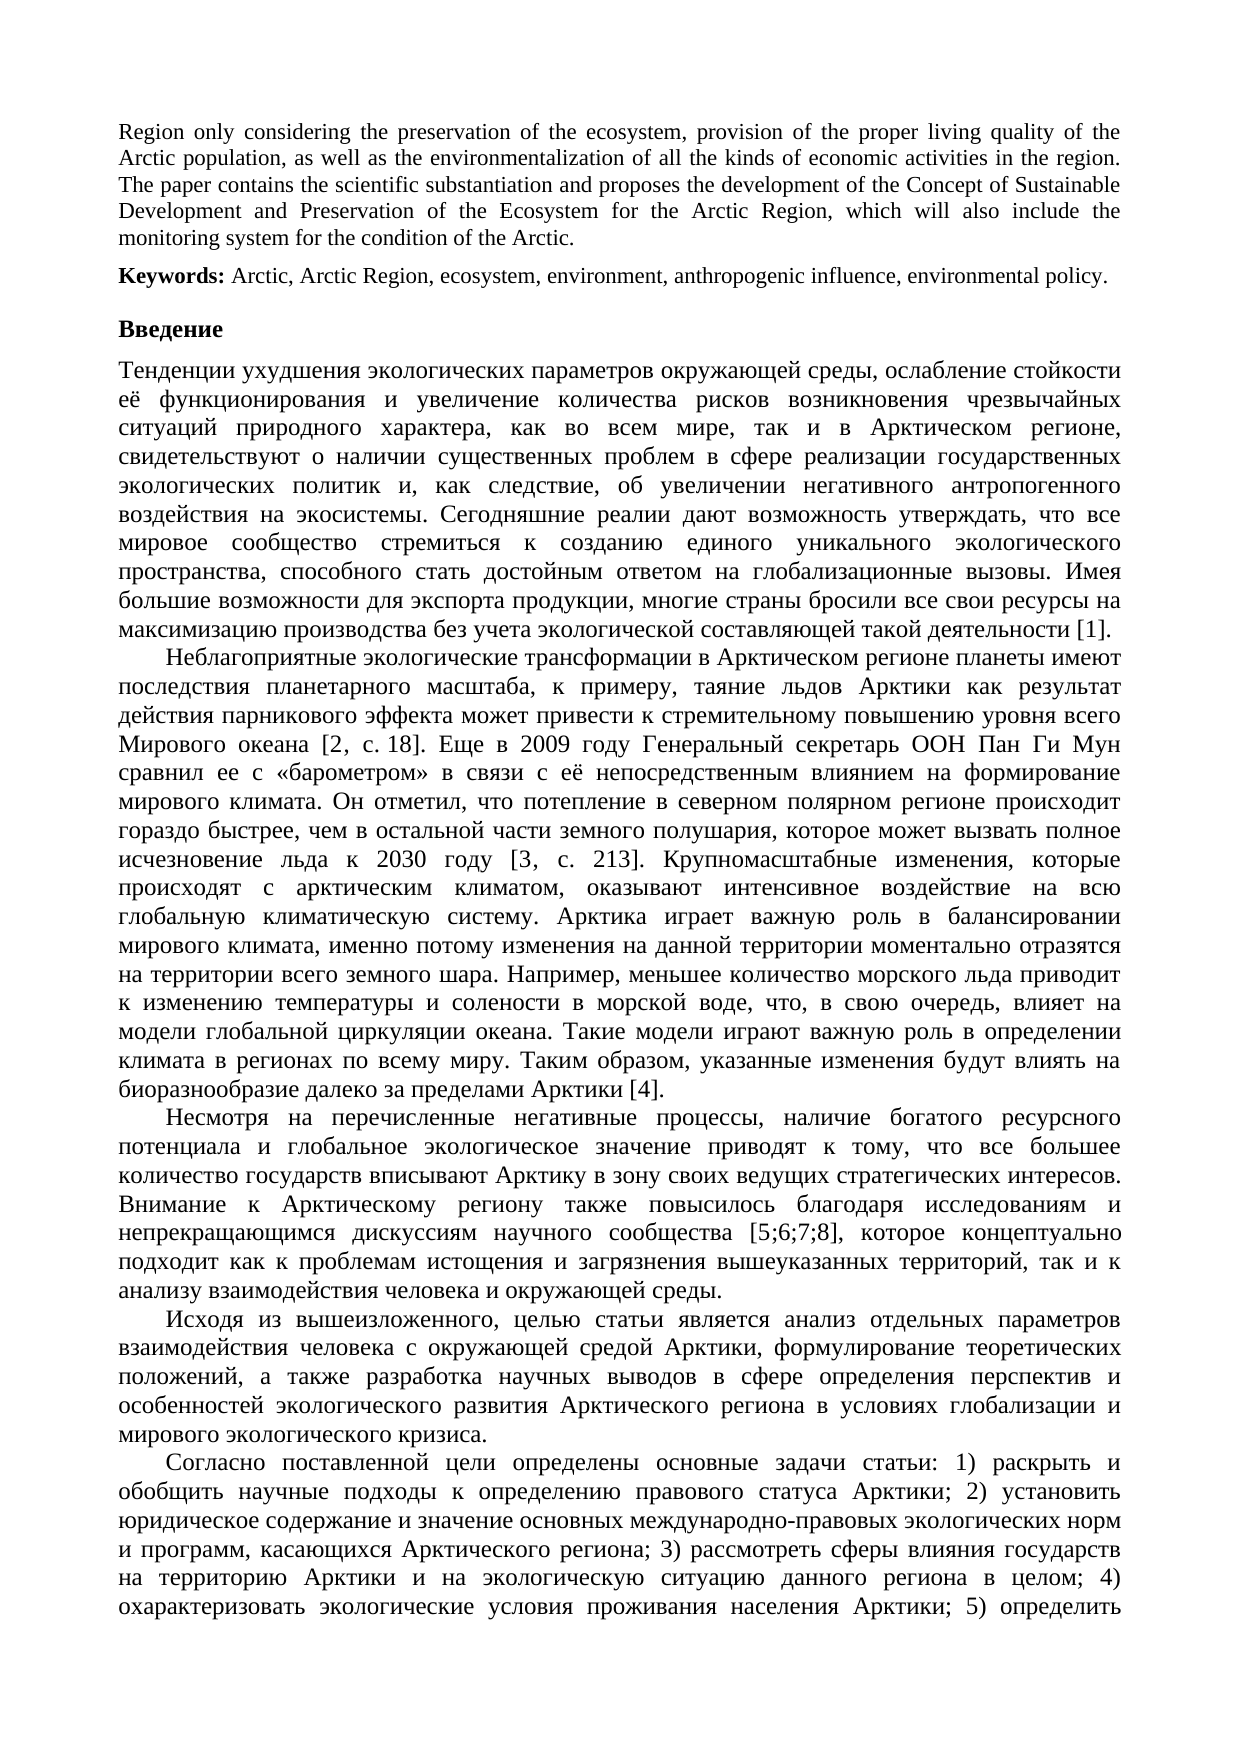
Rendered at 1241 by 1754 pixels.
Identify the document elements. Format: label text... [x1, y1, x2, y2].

text Исходя из вышеизложенного, целью статьи является анализ отдельных параметров взаимодействия человека с окружающей средой Арктики, формулирование теоретических положений, а также разработка научных выводов в сфере определения перспектив и особенностей экологического развития Арктического региона в условиях глобализации и мирового экологического кризиса. [118, 1304, 1122, 1447]
text Введение [118, 314, 1122, 342]
text Несмотря на перечисленные негативные процессы, наличие богатого ресурсного потенциала и глобальное экологическое значение приводят к тому, что все большее количество государств вписывают Арктику в зону своих ведущих стратегических интересов. Внимание к Арктическому региону также повысилось благодаря исследованиям и непрекращающимся дискуссиям научного сообщества [5;6;7;8], которое концептуально подходит как к проблемам истощения и загрязнения вышеуказанных территорий, так и к анализу взаимодействия человека и окружающей среды. [118, 1102, 1122, 1304]
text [118, 1447, 1122, 1620]
text Keywords: Arctic, Arctic Region, ecosystem, environment, anthropogenic influence, environmental policy. [118, 262, 1122, 289]
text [118, 118, 1122, 250]
text Тенденции ухудшения экологических параметров окружающей среды, ослабление стойкости её функционирования и увеличение количества рисков возникновения чрезвычайных ситуаций природного характера, как во всем мире, так и в Арктическом регионе, свидетельствуют о наличии существенных проблем в сфере реализации государственных экологических политик и, как следствие, об увеличении негативного антропогенного воздействия на экосистемы. Сегодняшние реалии дают возможность утверждать, что все мировое сообщество стремиться к созданию единого уникального экологического пространства, способного стать достойным ответом на глобализационные вызовы. Имея большие возможности для экспорта продукции, многие страны бросили все свои ресурсы на максимизацию производства без учета экологической составляющей такой деятельности [1]. [118, 355, 1122, 642]
text Неблагоприятные экологические трансформации в Арктическом регионе планеты имеют последствия планетарного масштаба, к примеру, таяние льдов Арктики как результат действия парникового эффекта может привести к стремительному повышению уровня всего Мирового океана [2‚ с. 18]. Еще в 2009 году Генеральный секретарь ООН Пан Ги Мун сравнил ее с «барометром» в связи с её непосредственным влиянием на формирование мирового климата. Он отметил, что потепление в северном полярном регионе происходит гораздо быстрее, чем в остальной части земного полушария, которое может вызвать полное исчезновение льда к 2030 году [3‚ с. 213]. Крупномасштабные изменения, которые происходят с арктическим климатом, оказывают интенсивное воздействие на всю глобальную климатическую систему. Арктика играет важную роль в балансировании мирового климата, именно потому изменения на данной территории моментально отразятся на территории всего земного шара. Например, меньшее количество морского льда приводит к изменению температуры и солености в морской воде, что, в свою очередь, влияет на модели глобальной циркуляции океана. Такие модели играют важную роль в определении климата в регионах по всему миру. Таким образом, указанные изменения будут влиять на биоразнообразие далеко за пределами Арктики [4]. [118, 642, 1122, 1102]
